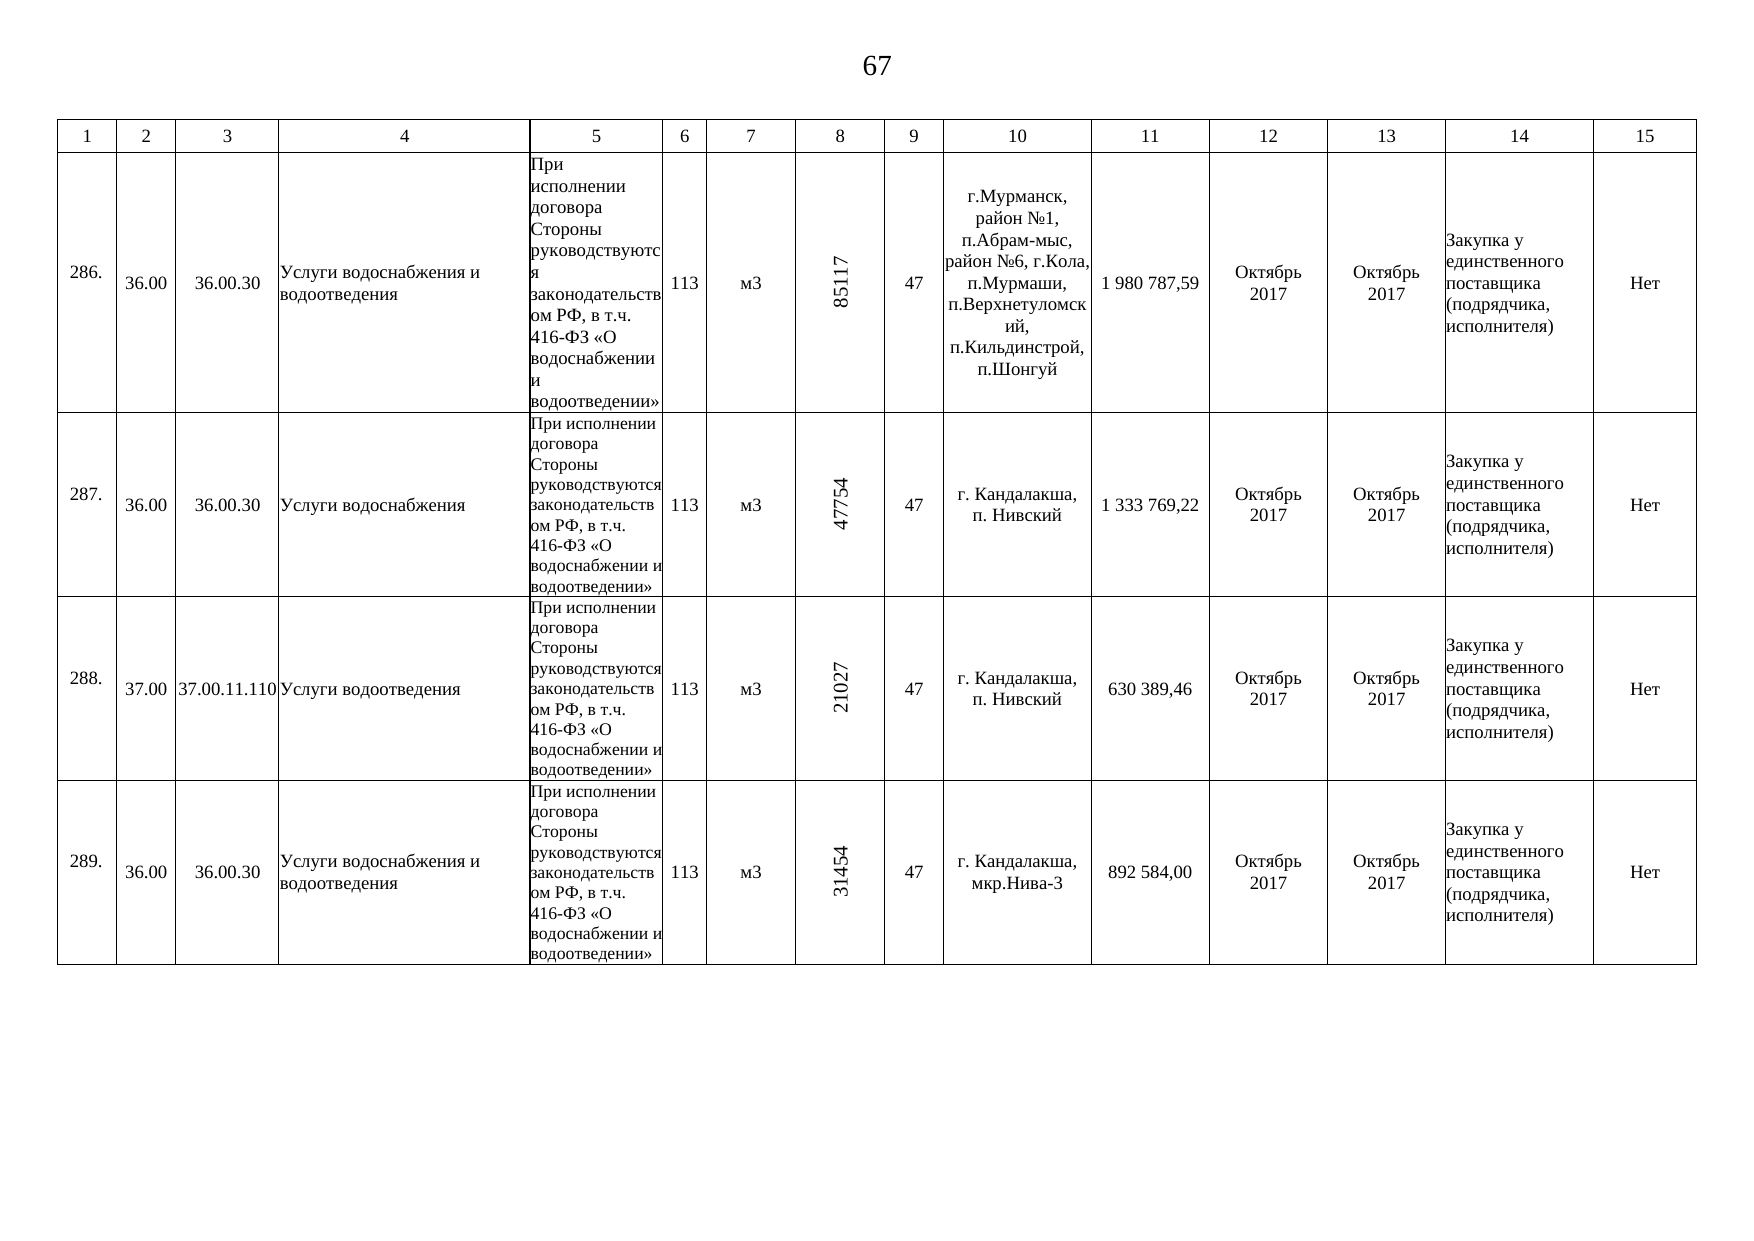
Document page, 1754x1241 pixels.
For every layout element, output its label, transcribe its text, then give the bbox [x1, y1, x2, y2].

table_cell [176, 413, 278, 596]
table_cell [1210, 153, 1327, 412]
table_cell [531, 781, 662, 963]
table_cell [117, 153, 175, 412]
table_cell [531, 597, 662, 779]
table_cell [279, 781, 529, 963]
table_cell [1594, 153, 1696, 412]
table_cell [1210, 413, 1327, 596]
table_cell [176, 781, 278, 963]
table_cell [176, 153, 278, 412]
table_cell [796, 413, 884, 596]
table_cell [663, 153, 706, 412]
table_header 6 [663, 120, 706, 152]
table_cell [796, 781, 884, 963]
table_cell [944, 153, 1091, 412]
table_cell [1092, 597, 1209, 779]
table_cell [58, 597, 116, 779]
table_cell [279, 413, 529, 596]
table_header 7 [707, 120, 795, 152]
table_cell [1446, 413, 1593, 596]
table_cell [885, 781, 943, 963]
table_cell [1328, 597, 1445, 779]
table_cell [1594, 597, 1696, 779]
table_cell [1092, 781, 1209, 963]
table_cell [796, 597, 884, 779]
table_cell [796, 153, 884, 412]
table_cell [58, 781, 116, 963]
table_header 1 [58, 120, 116, 152]
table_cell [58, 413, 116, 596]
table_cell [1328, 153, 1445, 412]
table_header 10 [944, 120, 1091, 152]
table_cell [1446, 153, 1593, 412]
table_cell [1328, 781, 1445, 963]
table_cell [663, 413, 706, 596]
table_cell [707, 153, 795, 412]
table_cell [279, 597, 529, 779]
table_header 11 [1092, 120, 1209, 152]
table_header 5 [531, 120, 662, 152]
table_header 13 [1328, 120, 1445, 152]
table_header 14 [1446, 120, 1593, 152]
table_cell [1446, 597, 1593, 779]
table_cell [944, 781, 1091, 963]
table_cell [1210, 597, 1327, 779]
table_header 2 [117, 120, 175, 152]
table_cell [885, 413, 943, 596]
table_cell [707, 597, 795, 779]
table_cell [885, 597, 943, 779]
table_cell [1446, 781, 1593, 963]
table_header 15 [1594, 120, 1696, 152]
table_header 3 [176, 120, 278, 152]
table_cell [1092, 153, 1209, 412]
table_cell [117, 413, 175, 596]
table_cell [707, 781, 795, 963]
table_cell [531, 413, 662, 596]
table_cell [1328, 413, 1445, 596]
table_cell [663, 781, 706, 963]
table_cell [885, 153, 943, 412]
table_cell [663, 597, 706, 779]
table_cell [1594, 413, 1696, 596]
table_header 4 [279, 120, 529, 152]
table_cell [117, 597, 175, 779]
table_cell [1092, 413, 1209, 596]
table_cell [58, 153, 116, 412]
table_header 12 [1210, 120, 1327, 152]
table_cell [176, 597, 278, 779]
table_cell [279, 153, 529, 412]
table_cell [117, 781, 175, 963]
table_header 9 [885, 120, 943, 152]
table_header 8 [796, 120, 884, 152]
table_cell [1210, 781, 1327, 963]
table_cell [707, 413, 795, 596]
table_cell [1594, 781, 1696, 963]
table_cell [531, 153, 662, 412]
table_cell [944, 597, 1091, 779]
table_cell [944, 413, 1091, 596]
